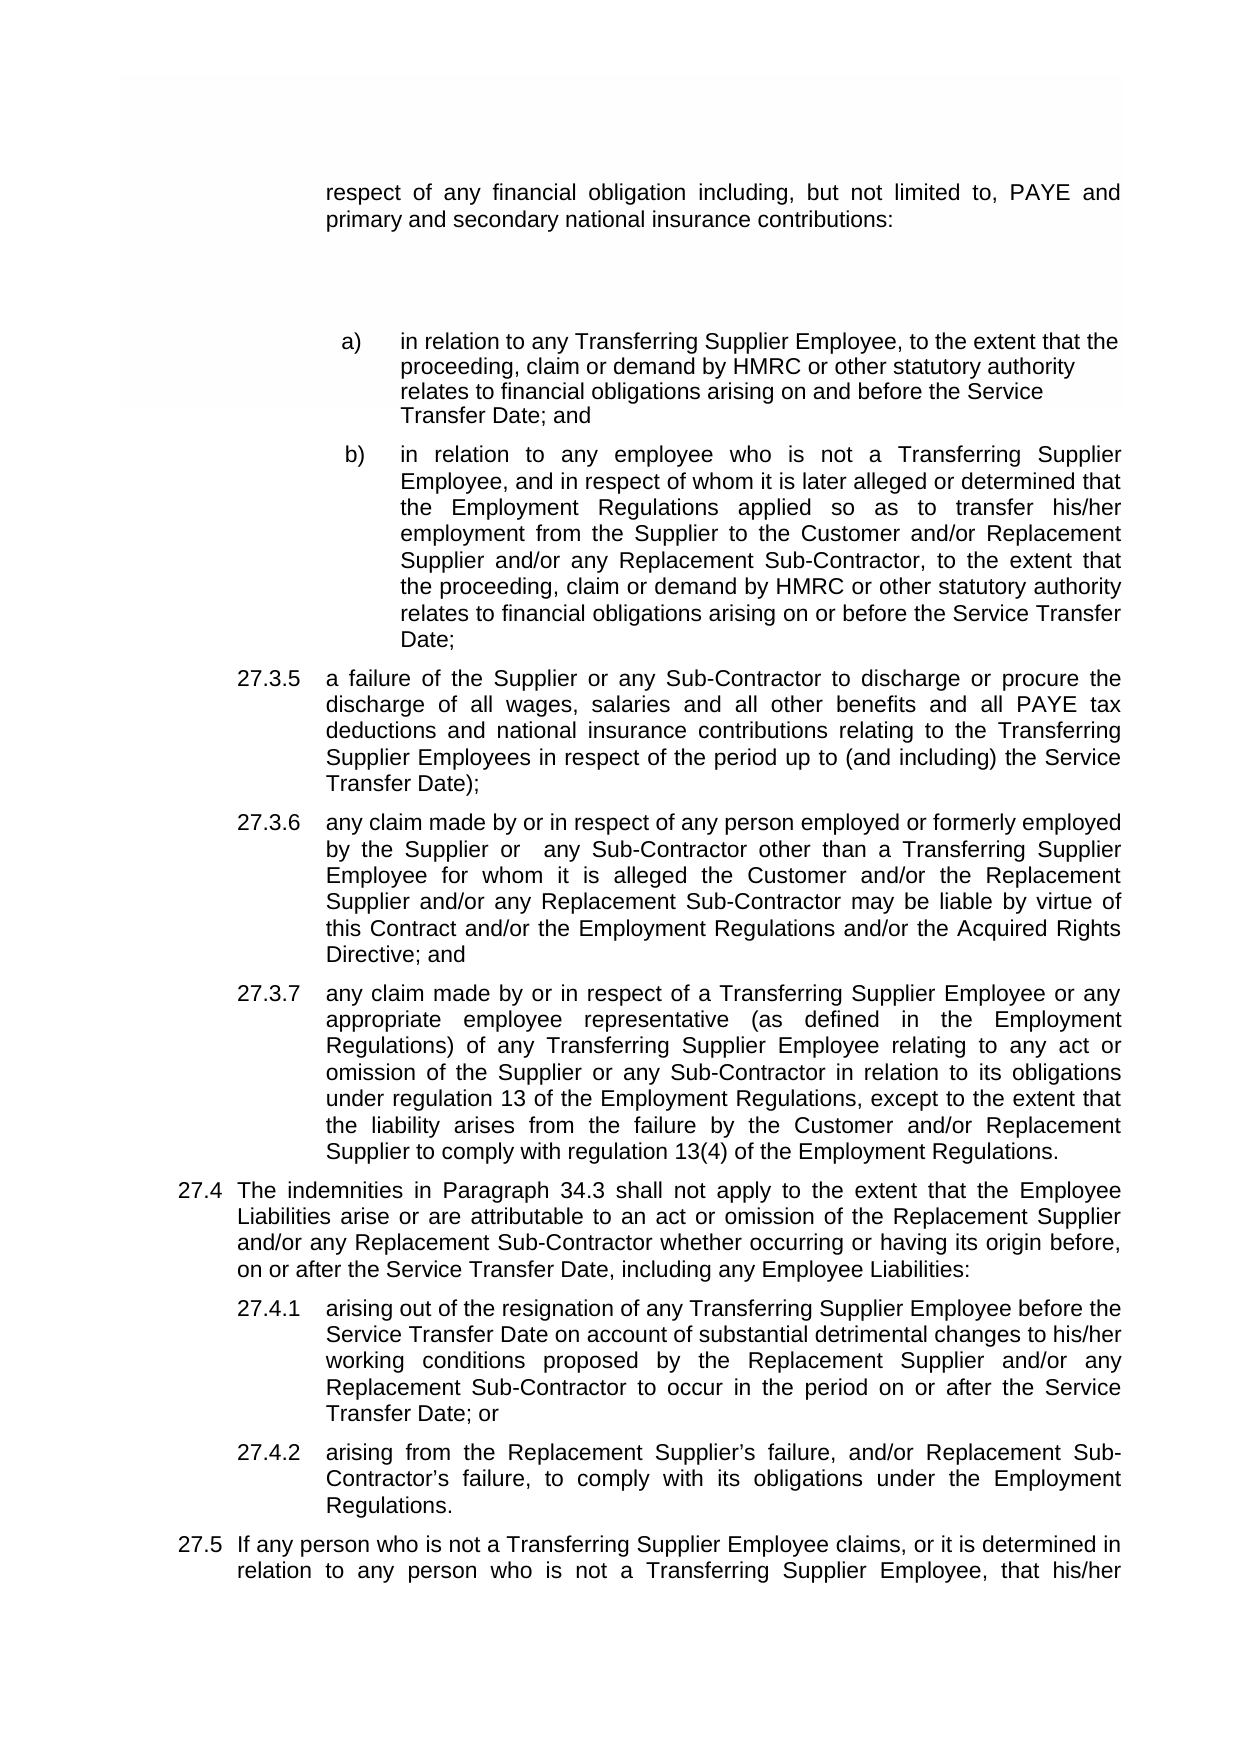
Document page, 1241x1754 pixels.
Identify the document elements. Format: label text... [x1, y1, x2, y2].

list in relation to any employee who is not a Transferring Supplier Employee, and in respect of whom it is later alleged or determined that the Employment Regulations applied so as to transfer his/her employment from the Supplier to the Customer and/or Replacement Supplier and/or any Replacement Sub-Contractor, to the extent that the proceeding, claim or demand by HMRC or other statutory authority relates to financial obligations arising on or before the Service Transfer Date; [344, 441, 1122, 652]
list in relation to any Transferring Supplier Employee, to the extent that the proceeding, claim or demand by HMRC or other statutory authority relates to financial obligations arising on and before the Service Transfer Date; and [341, 330, 1122, 429]
list arising from the Replacement Supplier’s failure, and/or Replacement Sub- Contractor’s failure, to comply with its obligations under the Employment Regulations. [237, 1439, 1122, 1518]
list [178, 1531, 1122, 1583]
list a failure of the Supplier or any Sub-Contractor to discharge or procure the discharge of all wages, salaries and all other benefits and all PAYE tax deductions and national insurance contributions relating to the Transferring Supplier Employees in respect of the period up to (and including) the Service Transfer Date); [237, 665, 1122, 797]
list any claim made by or in respect of a Transferring Supplier Employee or any appropriate employee representative (as defined in the Employment Regulations) of any Transferring Supplier Employee relating to any act or omission of the Supplier or any Sub-Contractor in relation to its obligations under regulation 13 of the Employment Regulations, except to the extent that the liability arises from the failure by the Customer and/or Replacement Supplier to comply with regulation 13(4) of the Employment Regulations. [237, 980, 1122, 1164]
list arising out of the resignation of any Transferring Supplier Employee before the Service Transfer Date on account of substantial detrimental changes to his/her working conditions proposed by the Replacement Supplier and/or any Replacement Sub-Contractor to occur in the period on or after the Service Transfer Date; or [237, 1295, 1122, 1426]
list The indemnities in Paragraph 34.3 shall not apply to the extent that the Employee Liabilities arise or are attributable to an act or omission of the Replacement Supplier and/or any Replacement Sub-Contractor whether occurring or having its origin before, on or after the Service Transfer Date, including any Employee Liabilities: [178, 1177, 1122, 1282]
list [237, 179, 1122, 232]
list any claim made by or in respect of any person employed or formerly employed by the Supplier or any Sub-Contractor other than a Transferring Supplier Employee for whom it is alleged the Customer and/or the Replacement Supplier and/or any Replacement Sub-Contractor may be liable by virtue of this Contract and/or the Employment Regulations and/or the Acquired Rights Directive; and [237, 809, 1122, 967]
